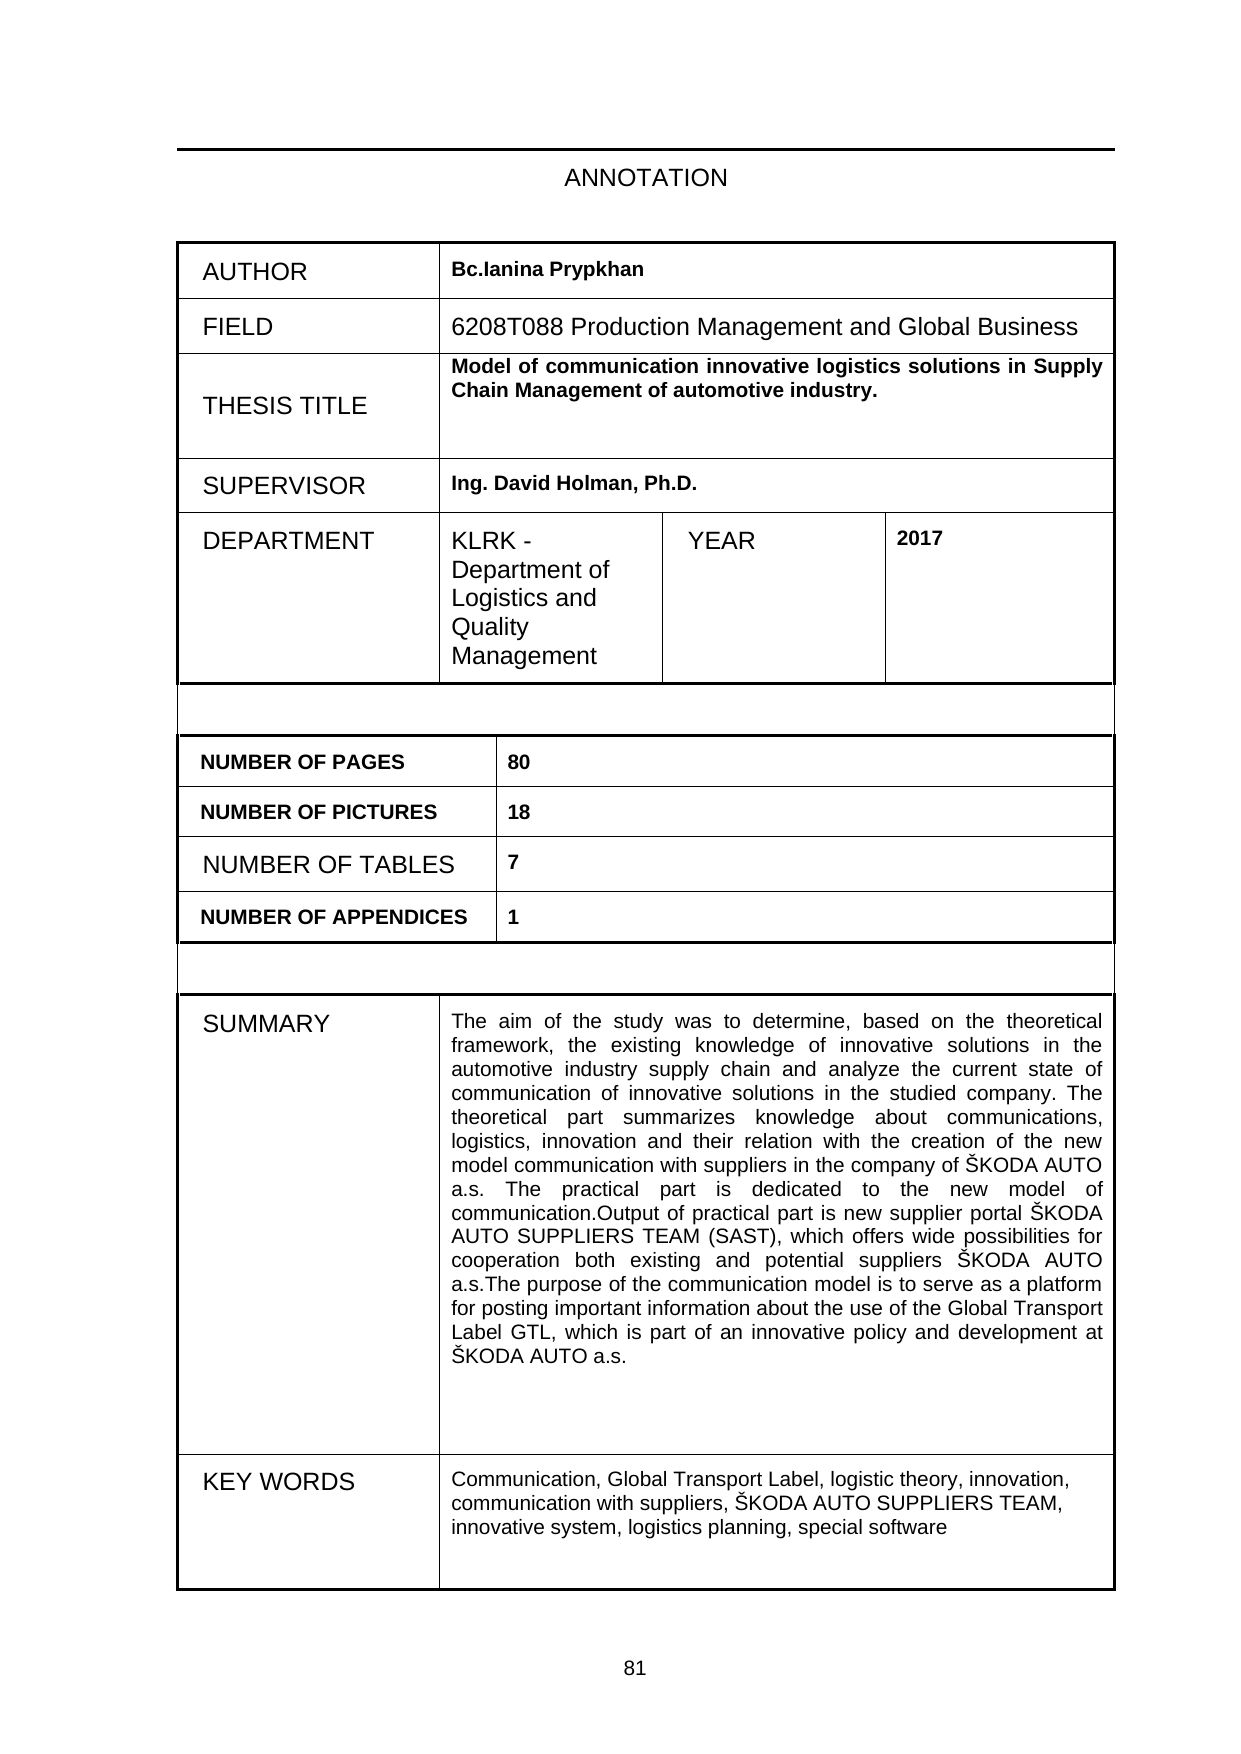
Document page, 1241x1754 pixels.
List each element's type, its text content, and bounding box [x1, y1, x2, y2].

table_cell 1 [497, 892, 1113, 941]
table_cell Communication, Global Transport Label, logistic theory, innovation, communication with suppliers, ŠKODA AUTO SUPPLIERS TEAM, innovative system, logistics planning, special software [440, 1455, 1113, 1588]
table_cell [179, 1455, 439, 1588]
table_cell [178, 941, 1114, 993]
table_cell The aim of the study was to determine, based on the theoretical framework, the existing knowledge of innovative solutions in the automotive industry supply chain and analyze the current state of communication of innovative solutions in the studied company. The theoretical part summarizes knowledge about communications, logistics, innovation and their relation with the creation of the new model communication with suppliers in the company of ŠKODA AUTO a.s. The practical part is dedicated to the new model of communication.Output of practical part is new supplier portal ŠKODA AUTO SUPPLIERS TEAM (SAST), which offers wide possibilities for cooperation both existing and potential suppliers ŠKODA AUTO a.s.The purpose of the communication model is to serve as a platform for posting important information about the use of the Global Transport Label GTL, which is part of an innovative policy and development at ŠKODA AUTO a.s. [440, 993, 1113, 1453]
table_cell [179, 244, 439, 298]
table_cell 2017 [886, 513, 1113, 682]
table_cell [179, 787, 496, 836]
table_cell [179, 459, 439, 512]
table_cell [179, 299, 439, 353]
table_cell 80 [497, 734, 1113, 786]
table_cell 18 [497, 787, 1113, 836]
table_cell Ing. David Holman, Ph.D. [440, 459, 1113, 512]
table_cell [179, 354, 439, 457]
table_cell [178, 682, 1114, 734]
table_cell [179, 735, 496, 786]
table_cell [179, 994, 439, 1453]
table_cell [179, 513, 439, 682]
table_cell [177, 151, 1115, 241]
table_cell [179, 837, 496, 891]
table_cell Model of communication innovative logistics solutions in Supply Chain Management of automotive industry. [440, 354, 1113, 457]
table_cell [179, 892, 496, 941]
table_cell [663, 513, 885, 682]
table_cell 7 [497, 837, 1113, 891]
table_cell Bc.Ianina Prypkhan [440, 244, 1113, 298]
